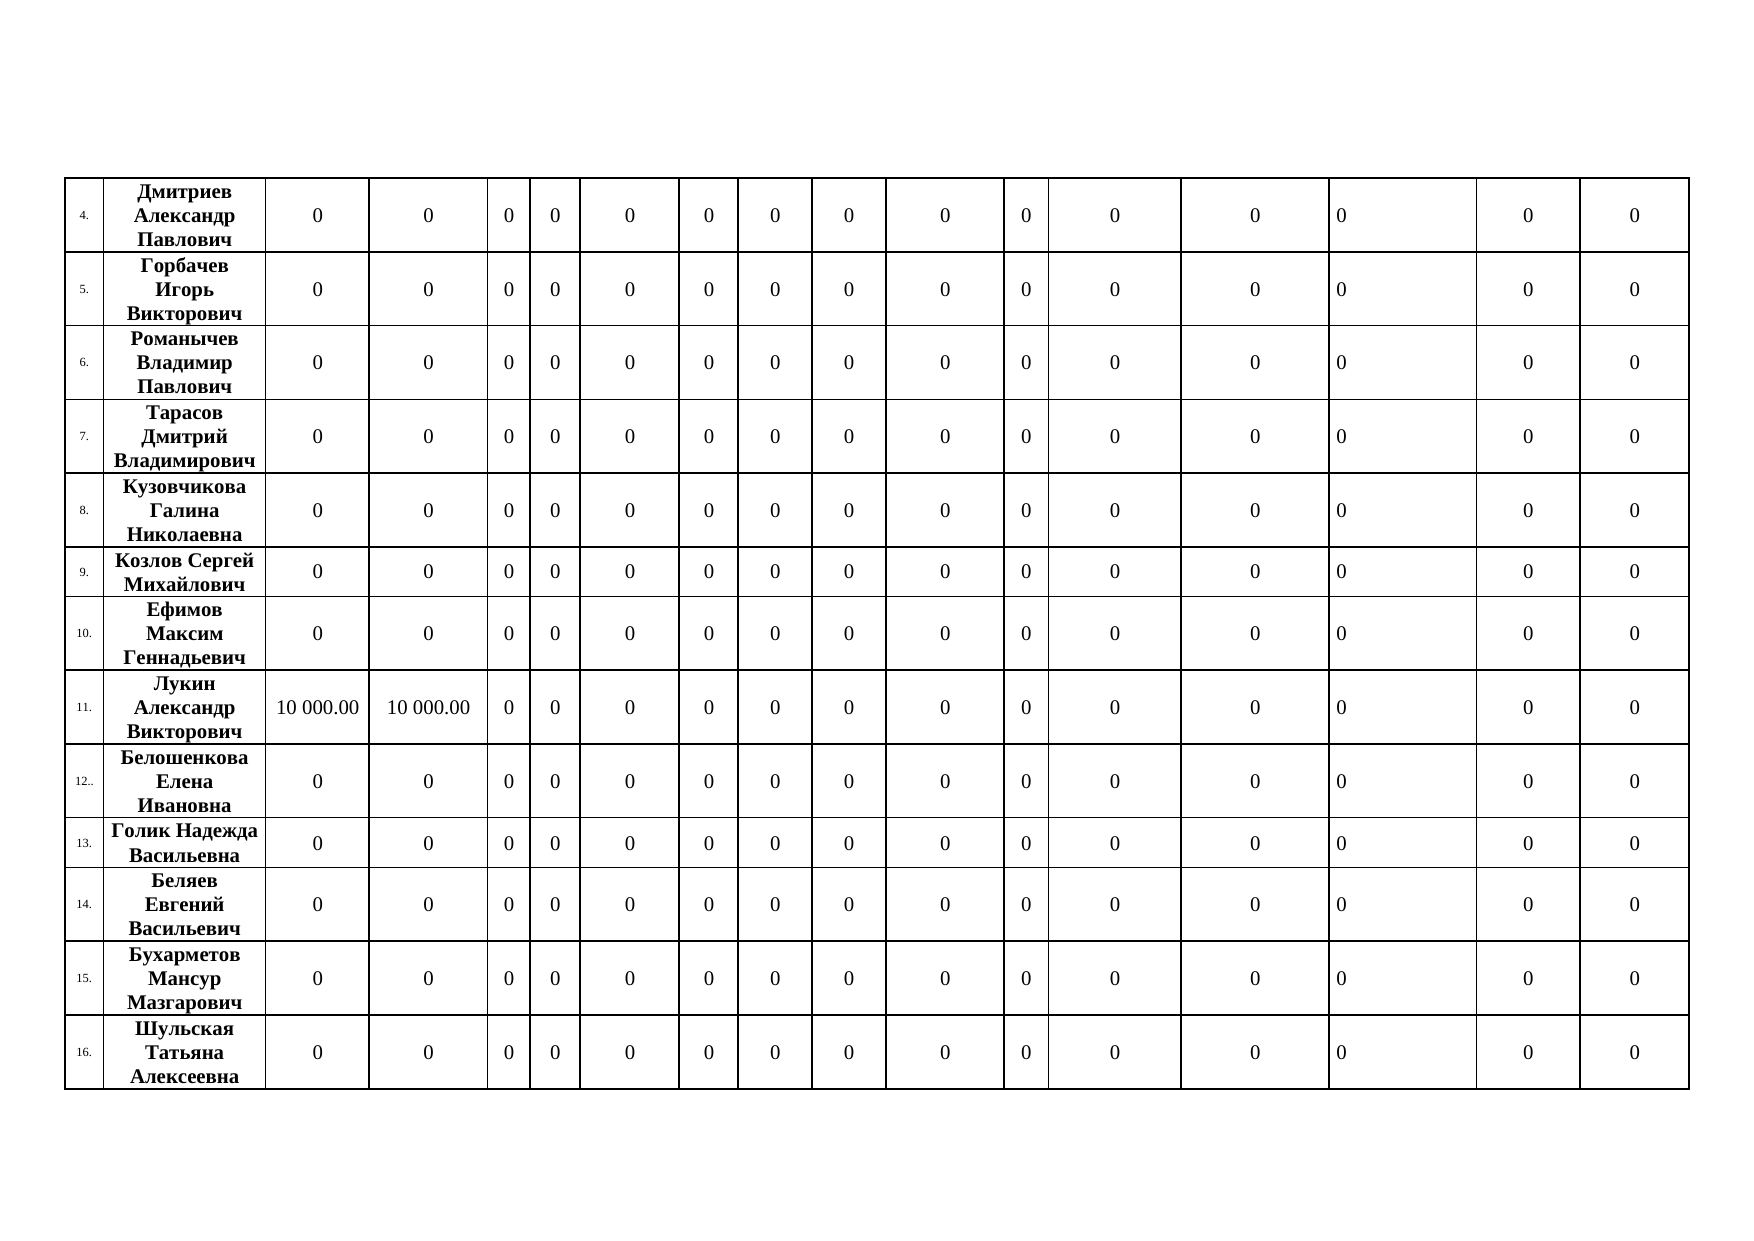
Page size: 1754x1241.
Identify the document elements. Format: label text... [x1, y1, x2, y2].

table_cell 0 [581, 548, 678, 596]
table_cell 0 [1005, 868, 1048, 940]
table_cell 0 [581, 1016, 678, 1088]
table_cell 0 [1330, 745, 1476, 817]
table_cell 0 [266, 474, 368, 546]
table_cell Беляев Евгений Васильевич [104, 868, 265, 940]
table_cell 0 [1477, 179, 1579, 251]
table_cell 9. [66, 548, 103, 596]
table_cell 0 [266, 745, 368, 817]
table_cell 0 [1049, 597, 1180, 669]
table_cell 0 [1477, 474, 1579, 546]
table_cell 0 [813, 745, 885, 817]
table_cell 0 [1581, 745, 1688, 817]
table_cell 0 [266, 942, 368, 1014]
table_cell 0 [1182, 1016, 1328, 1088]
table_cell 0 [266, 1016, 368, 1088]
table_cell Бухарметов Мансур Мазгарович [104, 942, 265, 1014]
table_cell 0 [1330, 942, 1476, 1014]
table_cell 0 [266, 253, 368, 325]
table_cell 0 [370, 179, 487, 251]
table_cell 0 [887, 326, 1003, 398]
table_cell Козлов Сергей Михайлович [104, 548, 265, 596]
table_cell 0 [1477, 597, 1579, 669]
table_cell 0 [1049, 253, 1180, 325]
table_cell 0 [488, 818, 529, 867]
table_cell 0 [887, 868, 1003, 940]
table_cell 0 [1005, 745, 1048, 817]
table_cell 0 [1049, 942, 1180, 1014]
table_cell 0 [531, 548, 579, 596]
table_cell 0 [1182, 942, 1328, 1014]
table_cell 0 [1049, 745, 1180, 817]
table_cell 0 [1330, 868, 1476, 940]
table_cell 0 [739, 548, 811, 596]
table_cell Дмитриев Александр Павлович [104, 179, 265, 251]
table_cell 0 [370, 400, 487, 472]
table_cell 0 [1182, 253, 1328, 325]
table_cell 0 [887, 942, 1003, 1014]
table_cell 0 [531, 179, 579, 251]
table_cell 0 [488, 179, 529, 251]
table_cell 0 [1581, 326, 1688, 398]
table_cell 0 [1330, 1016, 1476, 1088]
table_cell 0 [1581, 179, 1688, 251]
table_cell 0 [488, 548, 529, 596]
table_cell 0 [1182, 179, 1328, 251]
table_cell 0 [680, 548, 737, 596]
table_cell 0 [1581, 548, 1688, 596]
table_cell 0 [1330, 179, 1476, 251]
table_cell 6. [66, 326, 103, 398]
table_cell 0 [488, 1016, 529, 1088]
table_cell 0 [1477, 326, 1579, 398]
table_cell 0 [813, 818, 885, 867]
table_cell 0 [531, 671, 579, 743]
table_cell 0 [1182, 548, 1328, 596]
table_cell 0 [1049, 868, 1180, 940]
table_cell 0 [1581, 671, 1688, 743]
table_cell 0 [1049, 474, 1180, 546]
table_cell 11. [66, 671, 103, 743]
table_cell 0 [680, 326, 737, 398]
table_cell 0 [370, 868, 487, 940]
table_cell 0 [531, 253, 579, 325]
table_cell 0 [1581, 942, 1688, 1014]
table_cell 0 [370, 597, 487, 669]
table_cell 0 [531, 326, 579, 398]
table_cell 0 [581, 400, 678, 472]
table_cell 0 [581, 942, 678, 1014]
table_cell 0 [370, 548, 487, 596]
table_cell Белошенкова Елена Ивановна [104, 745, 265, 817]
table_cell 0 [887, 400, 1003, 472]
table_cell 0 [813, 868, 885, 940]
table_cell 0 [1049, 818, 1180, 867]
table_cell 0 [680, 745, 737, 817]
table_cell 0 [1005, 671, 1048, 743]
table_cell 0 [887, 818, 1003, 867]
table_cell 0 [266, 326, 368, 398]
table_cell 0 [1330, 671, 1476, 743]
table_cell 10 000.00 [370, 671, 487, 743]
table_cell 0 [581, 253, 678, 325]
table_cell Кузовчикова Галина Николаевна [104, 474, 265, 546]
table_cell 0 [813, 326, 885, 398]
table_cell 0 [680, 253, 737, 325]
table_cell 0 [739, 326, 811, 398]
table_cell 0 [531, 745, 579, 817]
table_cell 0 [1581, 597, 1688, 669]
table_cell 0 [680, 942, 737, 1014]
table_cell 0 [887, 671, 1003, 743]
table_cell 0 [581, 597, 678, 669]
table_cell 0 [581, 474, 678, 546]
table_cell 0 [581, 818, 678, 867]
table_cell 0 [1330, 548, 1476, 596]
table_cell 0 [813, 548, 885, 596]
table_cell 0 [1182, 597, 1328, 669]
table_cell 0 [1581, 400, 1688, 472]
table_cell 13. [66, 818, 103, 867]
table_cell 0 [1330, 597, 1476, 669]
table_cell 0 [1477, 671, 1579, 743]
table_cell 0 [680, 400, 737, 472]
table_cell 0 [1477, 253, 1579, 325]
table_cell 0 [1049, 326, 1180, 398]
table_cell 0 [370, 1016, 487, 1088]
table_cell 0 [813, 400, 885, 472]
table_cell 0 [1330, 253, 1476, 325]
table_cell 0 [488, 671, 529, 743]
table_cell 0 [266, 548, 368, 596]
table_cell 0 [887, 1016, 1003, 1088]
table_cell 0 [1581, 1016, 1688, 1088]
table_cell 0 [1049, 400, 1180, 472]
table_cell 0 [1182, 400, 1328, 472]
table_cell 0 [813, 474, 885, 546]
table_cell 0 [581, 326, 678, 398]
table_cell Голик Надежда Васильевна [104, 818, 265, 867]
table_cell 0 [887, 474, 1003, 546]
table_cell 0 [680, 597, 737, 669]
table_cell 0 [1049, 179, 1180, 251]
table_cell 0 [1477, 400, 1579, 472]
table_cell 0 [531, 818, 579, 867]
table_cell Горбачев Игорь Викторович [104, 253, 265, 325]
table_cell 0 [1182, 745, 1328, 817]
table_cell Тарасов Дмитрий Владимирович [104, 400, 265, 472]
table_cell 0 [581, 179, 678, 251]
table_cell 0 [531, 942, 579, 1014]
table_cell 0 [680, 1016, 737, 1088]
table_cell Лукин Александр Викторович [104, 671, 265, 743]
table_cell 0 [739, 745, 811, 817]
table_cell 0 [1477, 1016, 1579, 1088]
table_cell 0 [813, 1016, 885, 1088]
table_cell 0 [1049, 671, 1180, 743]
table_cell 4. [66, 179, 103, 251]
table_cell 0 [266, 868, 368, 940]
table_cell 0 [488, 745, 529, 817]
table_cell 0 [581, 745, 678, 817]
table_cell 0 [531, 597, 579, 669]
table_cell 0 [531, 1016, 579, 1088]
table_cell 0 [1182, 326, 1328, 398]
table_cell 0 [370, 818, 487, 867]
table_cell 0 [531, 868, 579, 940]
table_cell 0 [531, 400, 579, 472]
table_cell 0 [739, 400, 811, 472]
table_cell 0 [1477, 548, 1579, 596]
table_cell 0 [370, 253, 487, 325]
table_cell 0 [813, 671, 885, 743]
table_cell 0 [370, 745, 487, 817]
table_cell 0 [1005, 1016, 1048, 1088]
table_cell 0 [1581, 474, 1688, 546]
table_cell 0 [266, 400, 368, 472]
table_cell 0 [680, 671, 737, 743]
table_cell 0 [488, 253, 529, 325]
table_cell 0 [1182, 818, 1328, 867]
table_cell 0 [1182, 671, 1328, 743]
table_cell 10 000.00 [266, 671, 368, 743]
table_cell 0 [266, 597, 368, 669]
table_cell 0 [1581, 868, 1688, 940]
table_cell 0 [1005, 548, 1048, 596]
table_cell 0 [813, 253, 885, 325]
table_cell 0 [1182, 868, 1328, 940]
table_cell 0 [739, 671, 811, 743]
table_cell 0 [1182, 474, 1328, 546]
table_cell 0 [739, 818, 811, 867]
table_cell 0 [1477, 942, 1579, 1014]
table_cell 15. [66, 942, 103, 1014]
table_cell 0 [1477, 868, 1579, 940]
table_cell 12.. [66, 745, 103, 817]
table_cell 0 [266, 179, 368, 251]
table_cell 0 [680, 179, 737, 251]
table_cell 0 [739, 253, 811, 325]
table_cell 16. [66, 1016, 103, 1088]
table_cell 0 [1005, 326, 1048, 398]
table_cell 8. [66, 474, 103, 546]
table_cell 0 [1330, 326, 1476, 398]
table_cell 0 [887, 745, 1003, 817]
table_cell 0 [1005, 179, 1048, 251]
table_cell 0 [1477, 818, 1579, 867]
table_cell 7. [66, 400, 103, 472]
table_cell 0 [887, 597, 1003, 669]
table_cell 5. [66, 253, 103, 325]
table_cell 0 [1330, 474, 1476, 546]
table_cell 0 [266, 818, 368, 867]
table_cell 0 [370, 474, 487, 546]
table_cell 0 [887, 548, 1003, 596]
table_cell 0 [680, 474, 737, 546]
table_cell 0 [739, 1016, 811, 1088]
table_cell 0 [370, 942, 487, 1014]
table_cell Шульская Татьяна Алексеевна [104, 1016, 265, 1088]
table_cell 0 [1330, 818, 1476, 867]
table_cell 0 [680, 868, 737, 940]
table_cell 0 [887, 253, 1003, 325]
table_cell 0 [1330, 400, 1476, 472]
table_cell 0 [739, 868, 811, 940]
table_cell 0 [813, 942, 885, 1014]
table_cell 0 [531, 474, 579, 546]
table_cell 0 [1049, 1016, 1180, 1088]
table_cell 0 [488, 474, 529, 546]
table_cell 0 [488, 597, 529, 669]
table_cell Романычев Владимир Павлович [104, 326, 265, 398]
table_cell 0 [1005, 942, 1048, 1014]
table_cell 0 [1005, 474, 1048, 546]
table_cell 0 [1581, 818, 1688, 867]
table_cell 0 [581, 868, 678, 940]
table_cell Ефимов Максим Геннадьевич [104, 597, 265, 669]
table_cell 0 [1581, 253, 1688, 325]
table_cell 0 [1049, 548, 1180, 596]
table_cell 0 [370, 326, 487, 398]
table_cell 0 [1005, 253, 1048, 325]
table_cell 0 [739, 597, 811, 669]
table_cell 0 [488, 400, 529, 472]
table_cell 0 [739, 179, 811, 251]
table_cell 0 [739, 474, 811, 546]
table_cell 0 [1005, 818, 1048, 867]
table_cell 10. [66, 597, 103, 669]
table_cell 0 [1005, 400, 1048, 472]
table_cell 14. [66, 868, 103, 940]
table_cell 0 [581, 671, 678, 743]
table_cell 0 [813, 597, 885, 669]
table_cell 0 [488, 942, 529, 1014]
table_cell 0 [887, 179, 1003, 251]
table_cell 0 [680, 818, 737, 867]
table_cell 0 [739, 942, 811, 1014]
table_cell 0 [488, 868, 529, 940]
table_cell 0 [813, 179, 885, 251]
table_cell 0 [1005, 597, 1048, 669]
table_cell 0 [1477, 745, 1579, 817]
table_cell 0 [488, 326, 529, 398]
